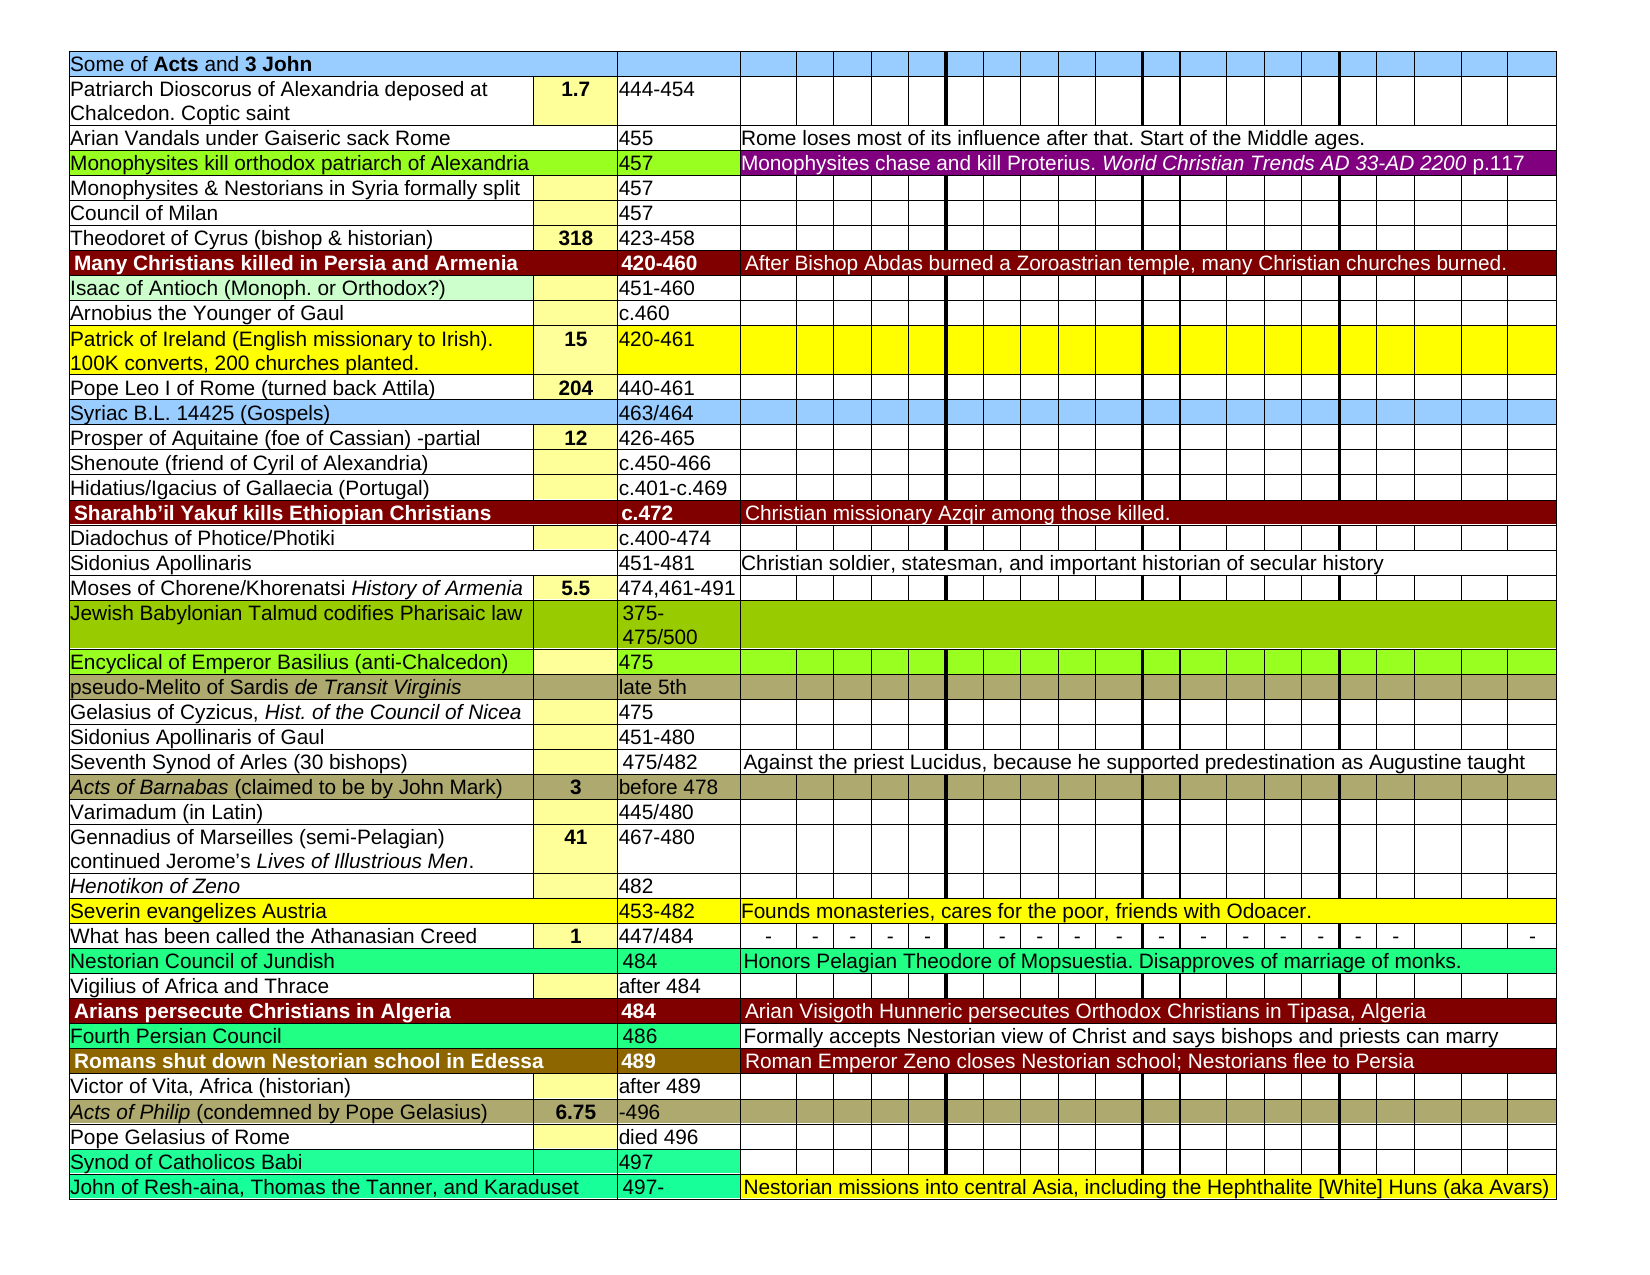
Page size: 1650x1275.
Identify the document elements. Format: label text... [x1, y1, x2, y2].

table_cell c.401-c.469 [618, 475, 740, 499]
table_cell [1227, 450, 1264, 474]
table_cell [1227, 725, 1264, 749]
table_cell [797, 400, 833, 424]
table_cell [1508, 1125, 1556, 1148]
table_cell [1144, 825, 1179, 873]
table_cell [948, 675, 983, 699]
table_cell [1227, 425, 1264, 449]
table_cell [534, 176, 617, 200]
table_cell - [1059, 924, 1095, 948]
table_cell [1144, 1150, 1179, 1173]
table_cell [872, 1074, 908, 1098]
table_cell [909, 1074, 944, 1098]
table_cell [1227, 400, 1264, 424]
table_cell [1144, 375, 1179, 399]
table_cell [1059, 326, 1095, 374]
table_cell [1377, 375, 1414, 399]
table_cell pseudo-Melito of Sardis de Transit Virginis [70, 675, 533, 699]
table_cell [872, 675, 908, 699]
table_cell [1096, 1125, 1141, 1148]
table_cell [1508, 301, 1556, 325]
table_cell [1462, 226, 1507, 250]
table_cell [948, 176, 983, 200]
table_cell [1415, 77, 1461, 125]
table_cell Patrick of Ireland (English missionary to Irish). 100K converts, 200 churches planted. [70, 326, 533, 374]
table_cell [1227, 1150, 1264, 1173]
table_cell 41 [534, 825, 617, 873]
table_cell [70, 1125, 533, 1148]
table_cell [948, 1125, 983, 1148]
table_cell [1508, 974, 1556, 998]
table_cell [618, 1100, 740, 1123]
table_cell [1144, 77, 1179, 125]
table_cell Sharahb’il Yakuf kills Ethiopian Christians [70, 501, 617, 524]
table_cell - [1265, 924, 1301, 948]
table_cell [984, 201, 1020, 225]
table_cell [1341, 800, 1376, 824]
table_cell [1096, 475, 1141, 499]
table_cell [909, 475, 944, 499]
table_cell [1265, 450, 1301, 474]
table_cell [1415, 700, 1461, 724]
table_cell Seventh Synod of Arles (30 bishops) [70, 750, 533, 774]
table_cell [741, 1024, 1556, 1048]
table_cell [948, 301, 983, 325]
table_cell [1059, 700, 1095, 724]
table_cell [1462, 375, 1507, 399]
table_cell [797, 301, 833, 325]
table_cell [797, 276, 833, 300]
table_cell [1377, 201, 1414, 225]
table_cell [1096, 874, 1141, 898]
table_cell [1462, 675, 1507, 699]
table_cell [1021, 825, 1058, 873]
table_cell [1415, 400, 1461, 424]
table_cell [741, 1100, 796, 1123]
table_cell [1508, 675, 1556, 699]
table_cell [1265, 425, 1301, 449]
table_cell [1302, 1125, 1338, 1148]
table_cell [1021, 425, 1058, 449]
table_cell [1415, 675, 1461, 699]
table_cell 482 [618, 874, 740, 898]
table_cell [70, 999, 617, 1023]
table_cell Severin evangelizes Austria [70, 899, 617, 923]
table_cell c.472 [618, 501, 740, 524]
table_cell c.450-466 [618, 450, 740, 474]
table_cell [1462, 176, 1507, 200]
table_cell [741, 650, 796, 674]
table_cell [1415, 725, 1461, 749]
table_cell - [1144, 924, 1179, 948]
table_cell [1341, 77, 1376, 125]
table_cell - [1341, 924, 1376, 948]
table_cell [1227, 800, 1264, 824]
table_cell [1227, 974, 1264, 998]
table_cell [1508, 775, 1556, 799]
table_cell Moses of Chorene/Khorenatsi History of Armenia [70, 576, 533, 599]
table_cell [1059, 226, 1095, 250]
table_cell [741, 800, 796, 824]
table_cell [1181, 775, 1226, 799]
table_cell [834, 874, 871, 898]
table_cell [1302, 326, 1338, 374]
table_cell 420-460 [618, 251, 740, 275]
table_cell [1227, 201, 1264, 225]
table_cell Monophysites kill orthodox patriarch of Alexandria [70, 151, 617, 175]
table_cell [948, 425, 983, 449]
table_cell [1096, 326, 1141, 374]
table_cell [797, 77, 833, 125]
table_cell [1377, 301, 1414, 325]
table_cell [909, 800, 944, 824]
table_cell [1021, 326, 1058, 374]
table_cell [1302, 201, 1338, 225]
table_cell [741, 675, 796, 699]
table_cell [1341, 326, 1376, 374]
table_cell [984, 326, 1020, 374]
table_cell [1059, 400, 1095, 424]
table_cell - [984, 924, 1020, 948]
table_cell [1462, 400, 1507, 424]
table_cell [948, 700, 983, 724]
table_cell [948, 874, 983, 898]
table_cell [1415, 475, 1461, 499]
table_cell [948, 226, 983, 250]
table_cell [534, 700, 617, 724]
table_cell [984, 400, 1020, 424]
table_cell 15 [534, 326, 617, 374]
table_cell [1415, 301, 1461, 325]
table_cell [1508, 52, 1556, 76]
table_cell [872, 576, 908, 599]
table_cell [1341, 675, 1376, 699]
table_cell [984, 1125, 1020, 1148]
table_cell [872, 326, 908, 374]
table_cell 1.7 [534, 77, 617, 125]
table_cell [1021, 526, 1058, 549]
table_cell [1059, 526, 1095, 549]
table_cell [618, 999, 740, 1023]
table_cell [834, 650, 871, 674]
table_cell 423-458 [618, 226, 740, 250]
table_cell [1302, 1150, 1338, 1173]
table_cell [1096, 775, 1141, 799]
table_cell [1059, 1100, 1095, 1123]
table_cell [1021, 450, 1058, 474]
table_cell [1377, 650, 1414, 674]
table_cell 12 [534, 425, 617, 449]
table_cell [1021, 576, 1058, 599]
table_cell [909, 526, 944, 549]
table_cell [1341, 526, 1376, 549]
table_cell [948, 77, 983, 125]
table_cell [534, 526, 617, 549]
table_cell [1508, 475, 1556, 499]
table_cell [1302, 475, 1338, 499]
table_cell [984, 52, 1020, 76]
table_cell [1096, 276, 1141, 300]
table_cell [872, 475, 908, 499]
table_cell [1377, 800, 1414, 824]
table_cell [1144, 800, 1179, 824]
table_cell 3 [534, 775, 617, 799]
table_cell Council of Milan [70, 201, 533, 225]
table_cell [1144, 276, 1179, 300]
table_cell [948, 52, 983, 76]
table_cell [741, 825, 796, 873]
table_cell 444-454 [618, 77, 740, 125]
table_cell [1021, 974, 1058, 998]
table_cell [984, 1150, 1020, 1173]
table_cell [1059, 276, 1095, 300]
table_cell [1265, 650, 1301, 674]
table_cell Arnobius the Younger of Gaul [70, 301, 533, 325]
table_cell [834, 201, 871, 225]
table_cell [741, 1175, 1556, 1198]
table_cell [797, 800, 833, 824]
table_cell [1462, 425, 1507, 449]
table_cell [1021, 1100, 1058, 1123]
table_cell [948, 725, 983, 749]
table_cell [1508, 450, 1556, 474]
table_cell [834, 526, 871, 549]
table_cell [1059, 301, 1095, 325]
table_cell [1227, 52, 1264, 76]
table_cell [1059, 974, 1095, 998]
table_cell [534, 601, 617, 648]
table_cell [1508, 700, 1556, 724]
table_cell [948, 450, 983, 474]
table_cell [1508, 400, 1556, 424]
table_cell [1181, 450, 1226, 474]
table_cell [1096, 526, 1141, 549]
table_cell [1462, 52, 1507, 76]
table_cell [1462, 301, 1507, 325]
table_cell [984, 800, 1020, 824]
table_cell [909, 176, 944, 200]
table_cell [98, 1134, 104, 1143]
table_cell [70, 52, 617, 76]
table_cell [1302, 775, 1338, 799]
table_cell [741, 450, 796, 474]
table_cell [984, 725, 1020, 749]
table_cell [1059, 825, 1095, 873]
table_cell [1302, 650, 1338, 674]
table_cell [1302, 226, 1338, 250]
table_cell [797, 450, 833, 474]
table_cell [948, 924, 983, 948]
table_cell [1021, 400, 1058, 424]
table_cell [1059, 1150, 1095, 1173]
table_cell Hidatius/Igacius of Gallaecia (Portugal) [70, 475, 533, 499]
table_cell [1462, 874, 1507, 898]
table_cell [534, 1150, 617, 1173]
table_cell [1462, 700, 1507, 724]
table_cell 475/482 [618, 750, 740, 774]
table_cell 440-461 [618, 375, 740, 399]
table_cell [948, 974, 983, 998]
table_cell [1096, 201, 1141, 225]
table_cell [1341, 475, 1376, 499]
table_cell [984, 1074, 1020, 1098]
table_cell [741, 775, 796, 799]
table_cell [1302, 800, 1338, 824]
table_cell [1096, 375, 1141, 399]
table_cell [1021, 375, 1058, 399]
table_cell [1227, 475, 1264, 499]
table_cell [872, 526, 908, 549]
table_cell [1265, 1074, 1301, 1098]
table_cell [1227, 526, 1264, 549]
table_cell 1 [534, 924, 617, 948]
table_cell [1377, 77, 1414, 125]
table_cell [1144, 425, 1179, 449]
table_cell Prosper of Aquitaine (foe of Cassian) -partial [70, 425, 533, 449]
table_cell [872, 874, 908, 898]
table_cell [872, 176, 908, 200]
table_cell [1181, 825, 1226, 873]
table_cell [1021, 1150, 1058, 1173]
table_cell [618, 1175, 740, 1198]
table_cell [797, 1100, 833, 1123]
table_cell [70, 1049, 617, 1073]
table_cell Pope Leo I of Rome (turned back Attila) [70, 375, 533, 399]
table_cell [1377, 276, 1414, 300]
table_cell [1144, 450, 1179, 474]
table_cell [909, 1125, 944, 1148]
table_cell Jewish Babylonian Talmud codifies Pharisaic law [70, 601, 533, 648]
table_cell 451-480 [618, 725, 740, 749]
table_cell [534, 201, 617, 225]
table_cell 457 [618, 201, 740, 225]
table_cell After Bishop Abdas burned a Zoroastrian temple, many Christian churches burned. [741, 251, 1556, 275]
table_cell [1302, 52, 1338, 76]
table_cell Rome loses most of its influence after that. Start of the Middle ages. [741, 126, 1556, 150]
table_cell [1302, 176, 1338, 200]
table_cell [1341, 375, 1376, 399]
table_cell [1181, 326, 1226, 374]
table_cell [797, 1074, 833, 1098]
table_cell [1265, 375, 1301, 399]
table_cell [984, 375, 1020, 399]
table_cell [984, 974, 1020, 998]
table_cell [909, 775, 944, 799]
table_cell [984, 77, 1020, 125]
table_cell [741, 52, 796, 76]
table_cell [1377, 425, 1414, 449]
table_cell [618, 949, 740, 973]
table_cell [834, 675, 871, 699]
table_cell [1415, 226, 1461, 250]
table_cell 453-482 [618, 899, 740, 923]
table_cell [948, 800, 983, 824]
table_cell [872, 650, 908, 674]
table_cell [1415, 276, 1461, 300]
table_cell [797, 874, 833, 898]
table_cell [834, 400, 871, 424]
table_cell [984, 650, 1020, 674]
table_cell [872, 52, 908, 76]
table_cell [1265, 176, 1301, 200]
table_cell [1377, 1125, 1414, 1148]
table_cell Syriac B.L. 14425 (Gospels) [70, 400, 617, 424]
table_cell [1508, 650, 1556, 674]
table_cell [1508, 276, 1556, 300]
table_cell [1021, 226, 1058, 250]
table_cell [1462, 326, 1507, 374]
table_cell [1181, 276, 1226, 300]
table_cell [1227, 226, 1264, 250]
table_cell [797, 825, 833, 873]
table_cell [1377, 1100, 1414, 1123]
table_cell [984, 526, 1020, 549]
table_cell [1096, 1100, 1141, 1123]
table_cell [984, 425, 1020, 449]
table_cell [1462, 800, 1507, 824]
table_cell [948, 276, 983, 300]
table_cell [1265, 226, 1301, 250]
table_cell [1181, 77, 1226, 125]
table_cell [797, 201, 833, 225]
table_cell [1415, 775, 1461, 799]
table_cell [1508, 201, 1556, 225]
table_cell 375-475/500 [618, 601, 740, 648]
table_cell [1227, 874, 1264, 898]
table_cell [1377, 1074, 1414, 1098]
table_cell 426-465 [618, 425, 740, 449]
table_cell [797, 226, 833, 250]
table_cell [1508, 326, 1556, 374]
table_cell [984, 576, 1020, 599]
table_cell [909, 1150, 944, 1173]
table_cell [1096, 700, 1141, 724]
table_cell [1265, 52, 1301, 76]
table_cell [1021, 800, 1058, 824]
table_cell [1144, 176, 1179, 200]
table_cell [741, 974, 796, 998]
table_cell - [1181, 924, 1226, 948]
table_cell [1021, 301, 1058, 325]
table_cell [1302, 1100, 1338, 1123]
table_cell [1144, 475, 1179, 499]
table_cell [1181, 874, 1226, 898]
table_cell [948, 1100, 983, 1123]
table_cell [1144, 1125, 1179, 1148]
table_cell [1096, 425, 1141, 449]
table_cell [1265, 675, 1301, 699]
table_cell [872, 77, 908, 125]
table_cell [1377, 326, 1414, 374]
table_cell [834, 375, 871, 399]
table_cell [797, 576, 833, 599]
table_cell [984, 775, 1020, 799]
table_cell [1096, 301, 1141, 325]
table_cell [1265, 526, 1301, 549]
table_cell [1265, 576, 1301, 599]
table_cell Varimadum (in Latin) [70, 800, 533, 824]
table_cell [1096, 176, 1141, 200]
table_cell [1181, 52, 1226, 76]
table_cell [1096, 675, 1141, 699]
table_cell Sidonius Apollinaris [70, 551, 617, 574]
table_cell [1021, 775, 1058, 799]
table_cell [534, 800, 617, 824]
table_cell [1059, 425, 1095, 449]
table_cell [1341, 276, 1376, 300]
table_cell [834, 576, 871, 599]
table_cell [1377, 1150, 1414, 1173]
table_cell [984, 675, 1020, 699]
table_cell [1462, 725, 1507, 749]
table_cell [797, 375, 833, 399]
table_cell [1341, 52, 1376, 76]
table_cell [1096, 450, 1141, 474]
table_cell [948, 526, 983, 549]
table_cell [1021, 874, 1058, 898]
table_cell [1096, 52, 1141, 76]
table_cell Christian missionary Azqir among those killed. [741, 501, 1556, 524]
table_cell [1059, 576, 1095, 599]
table_cell [834, 52, 871, 76]
table_cell [834, 301, 871, 325]
table_cell [834, 475, 871, 499]
table_cell [984, 825, 1020, 873]
table_cell [1181, 201, 1226, 225]
table_cell 475 [618, 650, 740, 674]
table_cell Henotikon of Zeno [70, 874, 533, 898]
table_cell [1302, 400, 1338, 424]
table_cell [909, 825, 944, 873]
table_cell [872, 800, 908, 824]
table_cell [1181, 375, 1226, 399]
table_cell [1302, 77, 1338, 125]
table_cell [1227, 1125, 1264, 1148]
table_cell [872, 276, 908, 300]
table_cell [1462, 775, 1507, 799]
table_cell [1302, 576, 1338, 599]
table_cell [1181, 675, 1226, 699]
table_cell [1462, 924, 1507, 948]
table_cell [1377, 400, 1414, 424]
table_cell [1377, 700, 1414, 724]
table_cell [872, 775, 908, 799]
table_cell [534, 750, 617, 774]
table_cell [1059, 77, 1095, 125]
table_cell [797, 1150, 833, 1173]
table_cell [1181, 700, 1226, 724]
table_cell [1415, 176, 1461, 200]
table_cell [1377, 874, 1414, 898]
table_cell [1265, 326, 1301, 374]
table_cell [909, 874, 944, 898]
table_cell [1265, 800, 1301, 824]
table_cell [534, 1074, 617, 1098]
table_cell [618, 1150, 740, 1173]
table_cell [1508, 800, 1556, 824]
table_cell [1265, 400, 1301, 424]
table_cell [1302, 825, 1338, 873]
table_cell [741, 201, 796, 225]
table_cell [909, 450, 944, 474]
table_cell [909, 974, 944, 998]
table_cell 457 [618, 176, 740, 200]
table_cell [1144, 526, 1179, 549]
table_cell [1059, 800, 1095, 824]
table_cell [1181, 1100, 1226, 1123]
table_cell [909, 400, 944, 424]
table_cell [1415, 375, 1461, 399]
table_cell [984, 301, 1020, 325]
table_cell [1181, 650, 1226, 674]
table_cell [1227, 650, 1264, 674]
table_cell [1021, 700, 1058, 724]
table_cell [1021, 276, 1058, 300]
table_cell [1341, 650, 1376, 674]
table_cell 451-460 [618, 276, 740, 300]
table_cell [872, 825, 908, 873]
table_cell [1227, 301, 1264, 325]
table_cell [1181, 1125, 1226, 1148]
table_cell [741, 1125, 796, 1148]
table_cell - [909, 924, 944, 948]
table_cell [1508, 725, 1556, 749]
table_cell [1377, 825, 1414, 873]
table_cell [948, 326, 983, 374]
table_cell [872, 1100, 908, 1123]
table_cell [1265, 775, 1301, 799]
table_cell [909, 77, 944, 125]
table_cell [1462, 526, 1507, 549]
table_cell [1462, 201, 1507, 225]
table_cell 5.5 [534, 576, 617, 599]
table_cell [741, 326, 796, 374]
table_cell [909, 650, 944, 674]
table_cell [1265, 77, 1301, 125]
table_cell [1059, 475, 1095, 499]
table_cell [948, 475, 983, 499]
table_cell 467-480 [618, 825, 740, 873]
table_cell [797, 526, 833, 549]
table_cell - [834, 924, 871, 948]
table_cell [1144, 874, 1179, 898]
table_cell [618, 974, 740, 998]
table_cell Christian soldier, statesman, and important historian of secular history [741, 551, 1556, 574]
table_cell [1508, 425, 1556, 449]
table_cell [741, 77, 796, 125]
table_cell [948, 375, 983, 399]
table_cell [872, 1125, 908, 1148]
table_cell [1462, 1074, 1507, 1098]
table_cell - [1096, 924, 1141, 948]
table_cell [1377, 675, 1414, 699]
table_cell [1341, 301, 1376, 325]
table_cell [1021, 475, 1058, 499]
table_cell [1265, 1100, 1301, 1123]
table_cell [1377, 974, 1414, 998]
table_cell [741, 475, 796, 499]
table_cell [1462, 450, 1507, 474]
table_cell 455 [618, 126, 740, 150]
table_cell Acts of Barnabas (claimed to be by John Mark) [70, 775, 533, 799]
table_cell [797, 475, 833, 499]
table_cell [1415, 425, 1461, 449]
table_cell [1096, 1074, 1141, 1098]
table_cell [1265, 725, 1301, 749]
table_cell [1059, 176, 1095, 200]
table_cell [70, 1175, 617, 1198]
table_cell [1227, 700, 1264, 724]
table_cell [741, 226, 796, 250]
table_cell [1227, 775, 1264, 799]
table_cell [1021, 675, 1058, 699]
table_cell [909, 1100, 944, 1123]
table_cell - [1021, 924, 1058, 948]
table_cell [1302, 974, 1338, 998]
table_cell [1341, 226, 1376, 250]
table_cell [1302, 375, 1338, 399]
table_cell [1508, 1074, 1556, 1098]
table_cell [872, 700, 908, 724]
table_cell [1377, 576, 1414, 599]
table_cell [1059, 874, 1095, 898]
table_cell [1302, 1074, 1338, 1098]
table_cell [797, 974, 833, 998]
table_cell [1059, 450, 1095, 474]
table_cell Monophysites chase and kill Proterius. World Christian Trends AD 33-AD 2200 p.117 [741, 151, 1556, 175]
table_cell [909, 326, 944, 374]
table_cell Patriarch Dioscorus of Alexandria deposed at Chalcedon. Coptic saint [70, 77, 533, 125]
table_cell [1059, 650, 1095, 674]
table_cell - [741, 924, 796, 948]
table_cell [741, 375, 796, 399]
table_cell [1227, 326, 1264, 374]
table_cell [741, 276, 796, 300]
table_cell [1265, 301, 1301, 325]
table_cell [1377, 176, 1414, 200]
table_cell [1462, 276, 1507, 300]
table_cell [1144, 725, 1179, 749]
table_cell [834, 276, 871, 300]
table_cell [1227, 675, 1264, 699]
table_cell [984, 874, 1020, 898]
table_cell [1021, 650, 1058, 674]
table_cell [1302, 725, 1338, 749]
table_cell [1415, 52, 1461, 76]
table_cell [797, 52, 833, 76]
table_cell [1341, 725, 1376, 749]
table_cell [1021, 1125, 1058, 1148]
table_cell [834, 326, 871, 374]
table_cell [872, 425, 908, 449]
table_cell [797, 425, 833, 449]
table_cell [834, 450, 871, 474]
table_cell Gelasius of Cyzicus, Hist. of the Council of Nicea [70, 700, 533, 724]
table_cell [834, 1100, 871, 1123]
table_cell [1227, 276, 1264, 300]
table_cell [1059, 725, 1095, 749]
table_cell - [872, 924, 908, 948]
table_cell [741, 425, 796, 449]
table_cell [534, 675, 617, 699]
table_cell c.460 [618, 301, 740, 325]
table_cell [909, 52, 944, 76]
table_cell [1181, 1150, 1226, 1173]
table_cell [1341, 425, 1376, 449]
table_cell [534, 475, 617, 499]
table_cell [1181, 400, 1226, 424]
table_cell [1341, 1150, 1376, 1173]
table_cell [1227, 176, 1264, 200]
table_cell [1181, 226, 1226, 250]
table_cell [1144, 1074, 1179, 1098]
table_cell [1341, 775, 1376, 799]
table_cell [741, 700, 796, 724]
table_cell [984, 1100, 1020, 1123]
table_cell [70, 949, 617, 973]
table_cell [534, 276, 617, 300]
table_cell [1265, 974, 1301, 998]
table_cell [1302, 301, 1338, 325]
table_cell [1341, 874, 1376, 898]
table_cell [948, 650, 983, 674]
table_cell [1415, 825, 1461, 873]
table_cell Against the priest Lucidus, because he supported predestination as Augustine taught [741, 750, 1556, 774]
table_cell [1415, 924, 1461, 948]
table_cell [1021, 725, 1058, 749]
table_cell [534, 301, 617, 325]
table_cell [534, 450, 617, 474]
table_cell [1341, 400, 1376, 424]
table_cell [1096, 226, 1141, 250]
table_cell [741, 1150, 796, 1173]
table_cell [1021, 77, 1058, 125]
table_cell [1302, 675, 1338, 699]
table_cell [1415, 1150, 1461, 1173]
table_cell [1265, 700, 1301, 724]
table_cell [1415, 526, 1461, 549]
table_cell [909, 700, 944, 724]
table_cell [1265, 201, 1301, 225]
table_cell [948, 576, 983, 599]
table_cell [797, 775, 833, 799]
table_cell [834, 775, 871, 799]
table_cell [1415, 874, 1461, 898]
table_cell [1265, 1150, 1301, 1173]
table_cell [1144, 201, 1179, 225]
table_cell Gennadius of Marseilles (semi-Pelagian) continued Jerome’s Lives of Illustrious Men. [70, 825, 533, 873]
table_cell [1377, 450, 1414, 474]
table_cell [909, 375, 944, 399]
table_cell [984, 276, 1020, 300]
table_cell [1377, 52, 1414, 76]
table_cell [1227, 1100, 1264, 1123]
table_cell [1377, 226, 1414, 250]
table_cell [1144, 400, 1179, 424]
table_cell [1377, 775, 1414, 799]
table_cell [1021, 201, 1058, 225]
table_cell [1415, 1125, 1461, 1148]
table_cell [1341, 576, 1376, 599]
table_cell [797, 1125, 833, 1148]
table_cell [1059, 52, 1095, 76]
table_cell [1021, 52, 1058, 76]
table_cell [909, 301, 944, 325]
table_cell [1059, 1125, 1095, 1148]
table_cell [872, 725, 908, 749]
table_cell [909, 675, 944, 699]
table_cell 451-481 [618, 551, 740, 574]
table_cell [1415, 800, 1461, 824]
table_cell [1508, 825, 1556, 873]
table_cell - [797, 924, 833, 948]
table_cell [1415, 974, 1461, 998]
table_cell [1096, 650, 1141, 674]
table_cell [1144, 675, 1179, 699]
table_cell [1181, 576, 1226, 599]
table_cell [834, 725, 871, 749]
table_cell [1462, 825, 1507, 873]
table_cell Diadochus of Photice/Photiki [70, 526, 533, 549]
table_cell [1144, 226, 1179, 250]
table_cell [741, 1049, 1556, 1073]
table_cell [984, 226, 1020, 250]
table_cell Arian Vandals under Gaiseric sack Rome [70, 126, 617, 150]
table_cell [1341, 450, 1376, 474]
table_cell [741, 176, 796, 200]
table_cell Monophysites & Nestorians in Syria formally split [70, 176, 533, 200]
table_cell [534, 725, 617, 749]
table_cell [1227, 576, 1264, 599]
table_cell [872, 450, 908, 474]
table_cell [1415, 326, 1461, 374]
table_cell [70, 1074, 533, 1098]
table_cell [1462, 475, 1507, 499]
table_cell [1059, 775, 1095, 799]
table_cell [948, 400, 983, 424]
table_cell [741, 301, 796, 325]
table_cell [834, 800, 871, 824]
table_cell Founds monasteries, cares for the poor, friends with Odoacer. [741, 899, 1556, 923]
table_cell [797, 650, 833, 674]
table_cell [1144, 650, 1179, 674]
table_cell [1059, 375, 1095, 399]
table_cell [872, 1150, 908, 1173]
table_cell - [1227, 924, 1264, 948]
table_cell [1302, 450, 1338, 474]
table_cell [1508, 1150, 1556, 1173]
table_cell [1341, 700, 1376, 724]
table_cell [534, 650, 617, 674]
table_cell 447/484 [618, 924, 740, 948]
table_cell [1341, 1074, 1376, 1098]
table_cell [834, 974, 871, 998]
table_cell [834, 425, 871, 449]
table_cell [909, 425, 944, 449]
table_cell c.455 A.D. [618, 52, 740, 76]
table_cell Shenoute (friend of Cyril of Alexandria) [70, 450, 533, 474]
table_cell [1302, 874, 1338, 898]
table_cell [1302, 276, 1338, 300]
table_cell [1341, 825, 1376, 873]
table_cell What has been called the Athanasian Creed [70, 924, 533, 948]
table_cell [1144, 301, 1179, 325]
table_cell [948, 201, 983, 225]
table_cell [1144, 700, 1179, 724]
table_cell [797, 675, 833, 699]
table_cell [1341, 176, 1376, 200]
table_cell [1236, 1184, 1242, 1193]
table_cell [1508, 526, 1556, 549]
table_cell [984, 700, 1020, 724]
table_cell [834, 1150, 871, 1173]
table_cell [948, 775, 983, 799]
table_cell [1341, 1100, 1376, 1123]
table_cell c.400-474 [618, 526, 740, 549]
table_cell [872, 400, 908, 424]
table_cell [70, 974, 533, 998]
table_cell [1415, 576, 1461, 599]
table_cell [834, 700, 871, 724]
table_cell [1181, 475, 1226, 499]
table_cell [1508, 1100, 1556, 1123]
table_cell [984, 176, 1020, 200]
table_cell Isaac of Antioch (Monoph. or Orthodox?) [70, 276, 533, 300]
table_cell [797, 725, 833, 749]
table_cell [872, 201, 908, 225]
table_cell [797, 700, 833, 724]
table_cell [1462, 576, 1507, 599]
table_cell [1144, 775, 1179, 799]
table_cell [1341, 201, 1376, 225]
table_cell [834, 825, 871, 873]
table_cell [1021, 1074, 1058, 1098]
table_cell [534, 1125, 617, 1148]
table_cell [1415, 450, 1461, 474]
table_cell 420-461 [618, 326, 740, 374]
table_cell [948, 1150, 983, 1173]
table_cell 457 [618, 151, 740, 175]
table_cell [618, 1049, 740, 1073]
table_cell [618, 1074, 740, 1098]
table_cell [909, 276, 944, 300]
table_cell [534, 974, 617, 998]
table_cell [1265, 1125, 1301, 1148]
table_cell [1021, 176, 1058, 200]
table_cell [1302, 526, 1338, 549]
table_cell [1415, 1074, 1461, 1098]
table_cell [1302, 425, 1338, 449]
table_cell [1508, 874, 1556, 898]
table_cell [1227, 825, 1264, 873]
table_cell 204 [534, 375, 617, 399]
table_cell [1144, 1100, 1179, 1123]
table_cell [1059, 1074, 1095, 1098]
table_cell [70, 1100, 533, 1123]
table_cell [1415, 201, 1461, 225]
table_cell [1265, 276, 1301, 300]
table_cell [1096, 77, 1141, 125]
table_cell 445/480 [618, 800, 740, 824]
table_cell [1302, 700, 1338, 724]
table_cell [741, 400, 796, 424]
table_cell [741, 526, 796, 549]
table_cell [1508, 226, 1556, 250]
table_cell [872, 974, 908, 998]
table_cell [1462, 77, 1507, 125]
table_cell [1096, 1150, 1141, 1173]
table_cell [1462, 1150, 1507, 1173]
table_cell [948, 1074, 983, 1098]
table_cell [1508, 375, 1556, 399]
table_cell [741, 725, 796, 749]
table_cell [797, 176, 833, 200]
table_cell [1508, 176, 1556, 200]
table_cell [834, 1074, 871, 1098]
table_cell [797, 326, 833, 374]
table_cell [984, 475, 1020, 499]
table_cell 463/464 [618, 400, 740, 424]
table_cell [1181, 725, 1226, 749]
table_cell [1377, 526, 1414, 549]
table_cell [1377, 475, 1414, 499]
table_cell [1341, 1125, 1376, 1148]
table_cell before 478 [618, 775, 740, 799]
table_cell [741, 874, 796, 898]
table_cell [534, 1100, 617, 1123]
table_cell [834, 226, 871, 250]
table_cell [1096, 800, 1141, 824]
table_cell [1227, 375, 1264, 399]
table_cell [1265, 475, 1301, 499]
table_cell [1181, 301, 1226, 325]
table_cell - [1377, 924, 1414, 948]
table_cell [909, 576, 944, 599]
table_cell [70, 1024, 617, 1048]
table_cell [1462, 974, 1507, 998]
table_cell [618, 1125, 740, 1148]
table_cell [1096, 576, 1141, 599]
table_cell [1227, 77, 1264, 125]
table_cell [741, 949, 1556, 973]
table_cell [1508, 77, 1556, 125]
table_cell [1181, 526, 1226, 549]
table_cell [1181, 800, 1226, 824]
table_cell 474,461-491 [618, 576, 740, 599]
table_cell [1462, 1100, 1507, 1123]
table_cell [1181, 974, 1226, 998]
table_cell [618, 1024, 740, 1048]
table_cell [1096, 400, 1141, 424]
table_cell [872, 301, 908, 325]
table_cell [909, 725, 944, 749]
table_cell [1096, 825, 1141, 873]
table_cell late 5th [618, 675, 740, 699]
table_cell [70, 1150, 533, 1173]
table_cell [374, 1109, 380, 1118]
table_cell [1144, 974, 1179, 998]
table_cell [1415, 650, 1461, 674]
table_cell Many Christians killed in Persia and Armenia [70, 251, 617, 275]
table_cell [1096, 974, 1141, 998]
table_cell [1265, 874, 1301, 898]
table_cell [1096, 725, 1141, 749]
table_cell 318 [534, 226, 617, 250]
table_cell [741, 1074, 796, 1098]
table_cell [1144, 576, 1179, 599]
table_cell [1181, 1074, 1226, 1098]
table_cell [1462, 650, 1507, 674]
table_cell [1181, 176, 1226, 200]
table_cell [1144, 52, 1179, 76]
table_cell [534, 874, 617, 898]
table_cell [1265, 825, 1301, 873]
table_cell [909, 226, 944, 250]
table_cell [1181, 425, 1226, 449]
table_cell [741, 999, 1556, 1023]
table_cell [909, 201, 944, 225]
table_cell [872, 375, 908, 399]
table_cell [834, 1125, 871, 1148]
table_cell 475 [618, 700, 740, 724]
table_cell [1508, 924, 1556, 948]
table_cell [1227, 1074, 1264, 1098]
table_cell [834, 77, 871, 125]
table_cell Sidonius Apollinaris of Gaul [70, 725, 533, 749]
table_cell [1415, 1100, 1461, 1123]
table_cell [834, 176, 871, 200]
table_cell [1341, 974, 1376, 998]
table_cell [741, 576, 796, 599]
table_cell [1377, 725, 1414, 749]
table_cell [984, 450, 1020, 474]
table_cell [872, 226, 908, 250]
table_cell [1059, 675, 1095, 699]
table_cell [1508, 576, 1556, 599]
table_cell [1059, 201, 1095, 225]
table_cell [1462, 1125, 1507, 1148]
table_cell [741, 601, 1556, 648]
table_cell [948, 825, 983, 873]
table_cell Theodoret of Cyrus (bishop & historian) [70, 226, 533, 250]
table_cell [1144, 326, 1179, 374]
table_cell Encyclical of Emperor Basilius (anti-Chalcedon) [70, 650, 533, 674]
table_cell - [1302, 924, 1338, 948]
